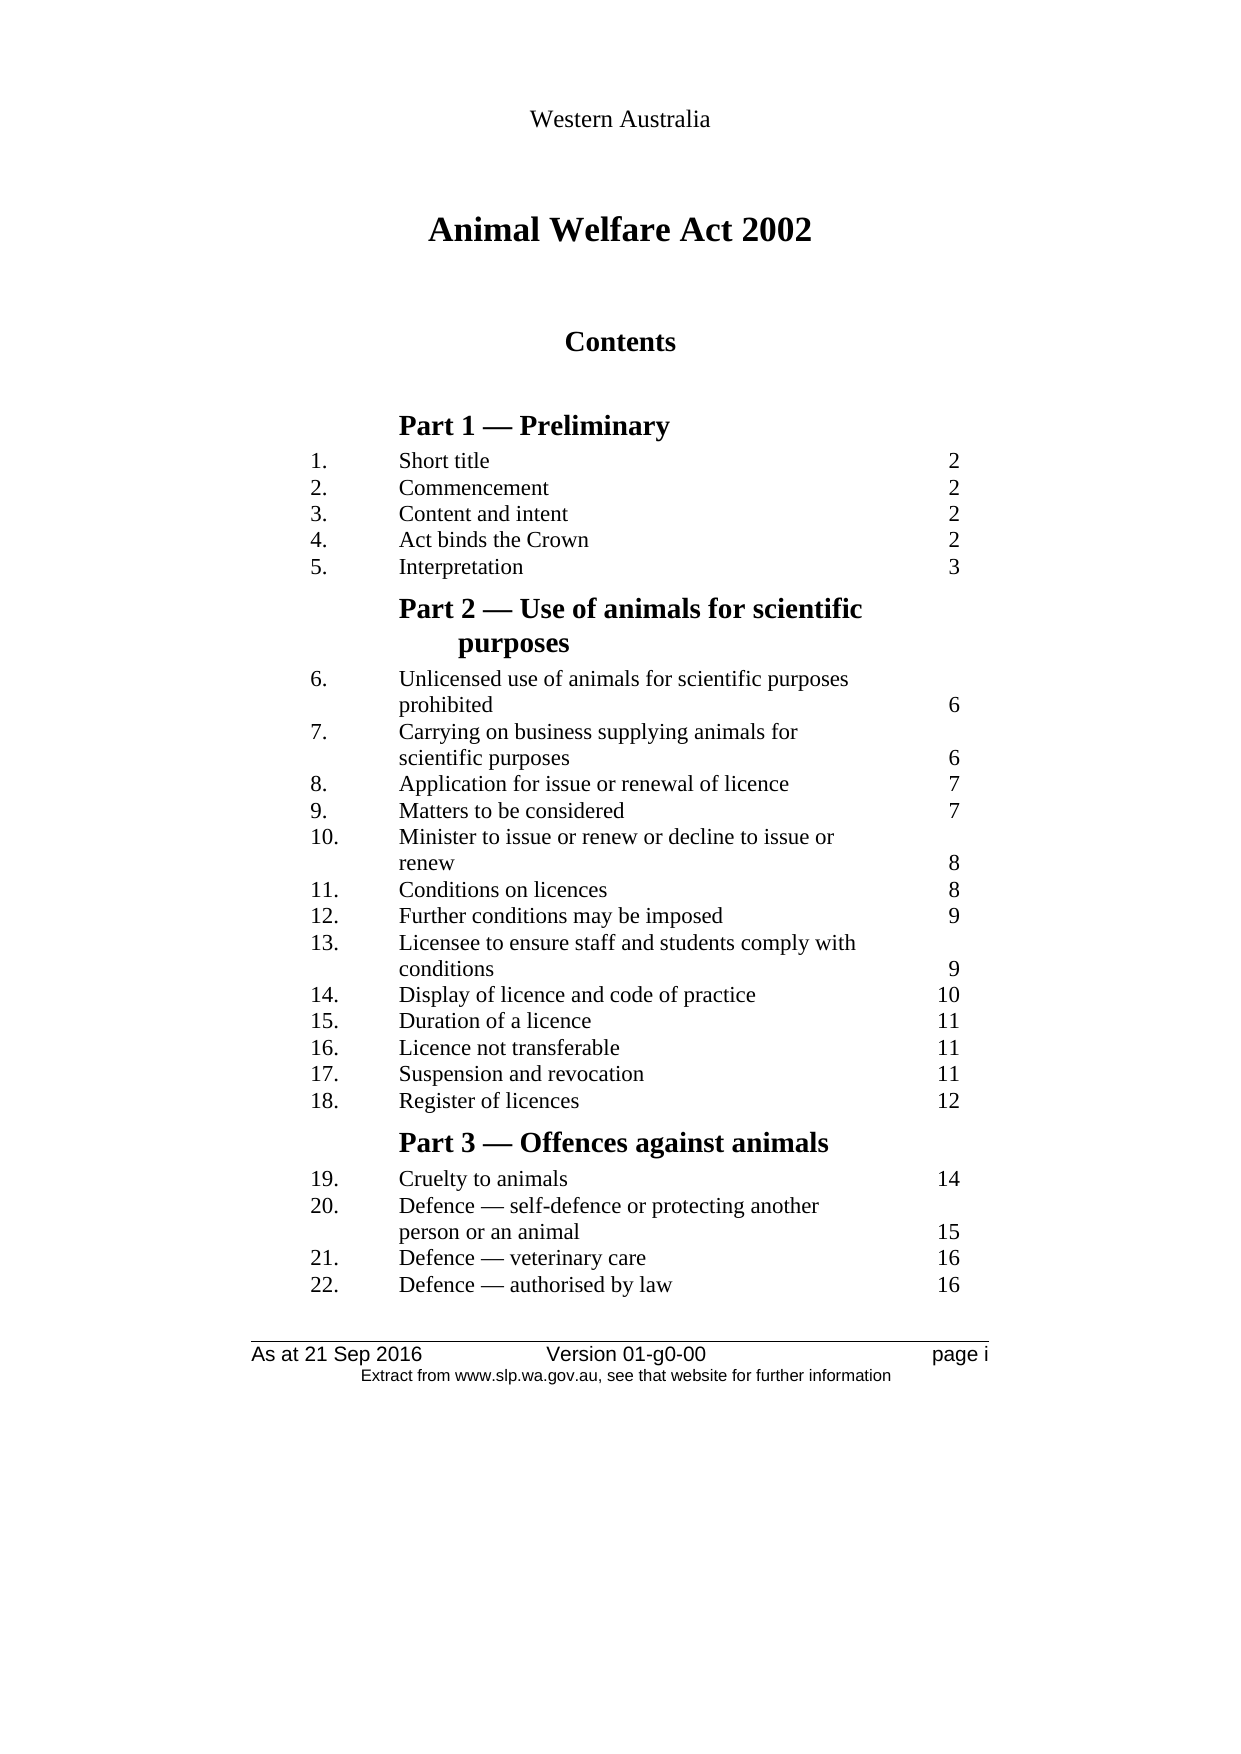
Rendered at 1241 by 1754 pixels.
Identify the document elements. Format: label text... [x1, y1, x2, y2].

text 4. Act binds the Crown 2 [310, 526, 871, 553]
text 8. Application for issue or renewal of licence 7 [310, 770, 871, 797]
text 16. Licence not transferable 11 [310, 1034, 871, 1060]
text 22. Defence — authorised by law 16 [310, 1271, 871, 1297]
text Part 3 — Offences against animals [399, 1126, 871, 1159]
text 21. Defence — veterinary care 16 [310, 1244, 871, 1271]
text 14. Display of licence and code of practice 10 [310, 981, 871, 1008]
text 12. Further conditions may be imposed 9 [310, 902, 871, 928]
text 6. Unlicensed use of animals for scientific purposes prohibited 6 [310, 665, 871, 718]
text 7. Carrying on business supplying animals for scientific purposes 6 [310, 718, 871, 770]
text 2. Commencement 2 [310, 474, 871, 500]
text 11. Conditions on licences 8 [310, 876, 871, 902]
text 3. Content and intent 2 [310, 500, 871, 526]
text Contents [491, 324, 749, 358]
text Part 1 — Preliminary [399, 408, 871, 441]
text 20. Defence — self-defence or protecting another person or an animal 15 [310, 1192, 871, 1244]
text 13. Licensee to ensure staff and students comply with conditions 9 [310, 928, 871, 981]
text 17. Suspension and revocation 11 [310, 1060, 871, 1087]
text 1. Short title 2 [310, 447, 871, 474]
text 5. Interpretation 3 [310, 553, 871, 579]
text Western Australia [251, 104, 989, 133]
text Part 2 — Use of animals for scientific purposes [399, 592, 871, 659]
text 19. Cruelty to animals 14 [310, 1165, 871, 1192]
text Animal Welfare Act 2002 [251, 208, 989, 249]
text 9. Matters to be considered 7 [310, 797, 871, 823]
text 18. Register of licences 12 [310, 1087, 871, 1113]
text 15. Duration of a licence 11 [310, 1008, 871, 1034]
text 10. Minister to issue or renew or decline to issue or renew 8 [310, 823, 871, 876]
